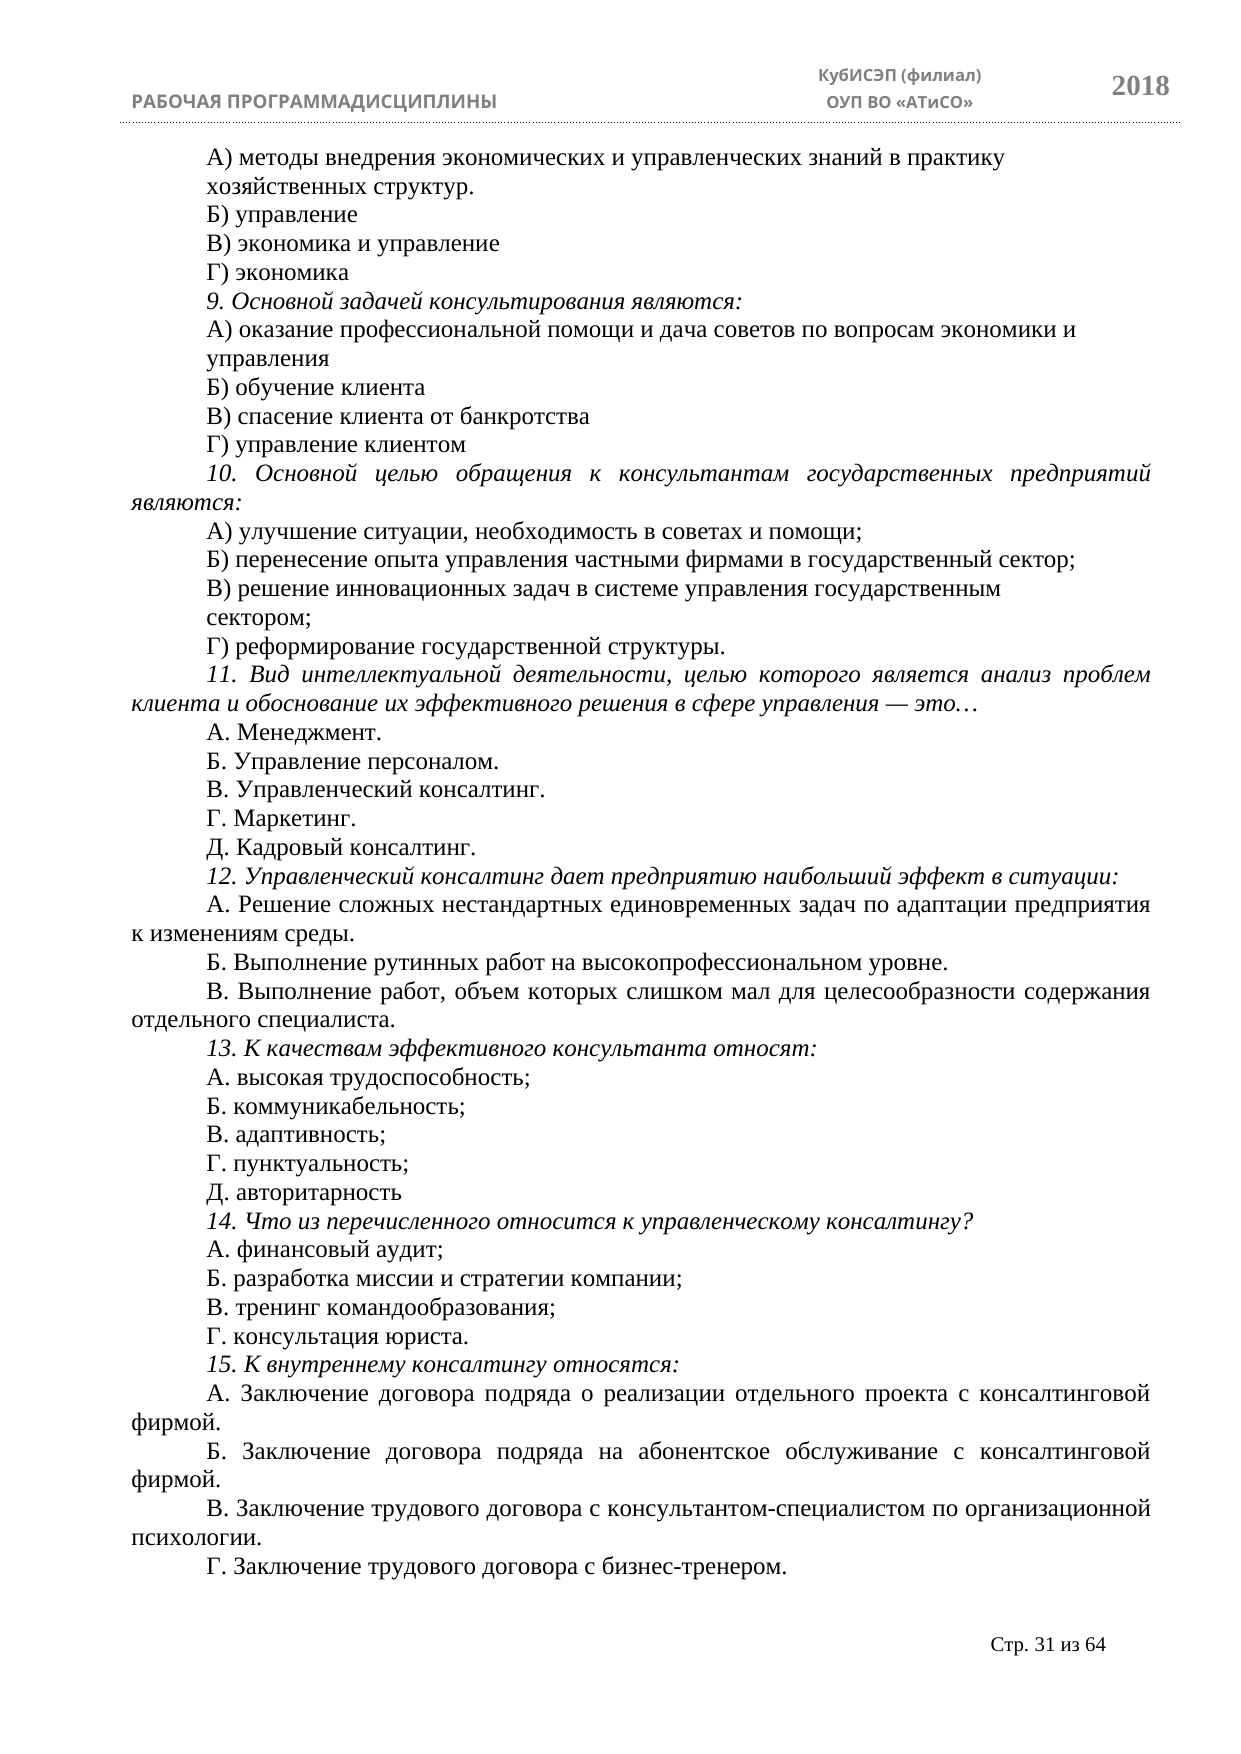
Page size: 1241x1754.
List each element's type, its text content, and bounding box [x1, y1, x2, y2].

text Г. Маркетинг. [131, 803, 1152, 832]
text 13. К качествам эффективного консультанта относят: [131, 1033, 1152, 1062]
text хозяйственных структур. [131, 171, 1152, 199]
text 15. К внутреннему консалтингу относятся: [131, 1349, 1152, 1378]
text В) спасение клиента от банкротства [131, 401, 1152, 429]
text Г. Заключение трудового договора с бизнес-тренером. [131, 1551, 1152, 1579]
text Б) перенесение опыта управления частными фирмами в государственный сектор; [131, 544, 1152, 573]
text 10. Основной целью обращения к консультантам государственных предприятий являются: [131, 458, 1152, 516]
text Д. Кадровый консалтинг. [131, 832, 1152, 861]
text Б. разработка миссии и стратегии компании; [131, 1263, 1152, 1292]
text А) улучшение ситуации, необходимость в советах и помощи; [131, 516, 1152, 544]
text А. Заключение договора подряда о реализации отдельного проекта с консалтинговой фирмой. [131, 1378, 1152, 1436]
text Г. консультация юриста. [131, 1321, 1152, 1349]
text В. Заключение трудового договора с консультантом-специалистом по организационной психологии. [131, 1493, 1152, 1551]
text А. финансовый аудит; [131, 1234, 1152, 1263]
text А) методы внедрения экономических и управленческих знаний в практику [131, 142, 1152, 171]
text Б. Управление персоналом. [131, 746, 1152, 774]
text 9. Основной задачей консультирования являются: [131, 286, 1152, 314]
text В. Выполнение работ, объем которых слишком мал для целесообразности содержания отдельного специалиста. [131, 976, 1152, 1033]
text Д. авторитарность [131, 1177, 1152, 1206]
text 14. Что из перечисленного относится к управленческому консалтингу? [131, 1206, 1152, 1234]
text А. Менеджмент. [131, 717, 1152, 746]
text Г. пунктуальность; [131, 1148, 1152, 1177]
text Г) экономика [131, 257, 1152, 286]
text 11. Вид интеллектуальной деятельности, целью которого является анализ проблем клиента и обоснование их эффективного решения в сфере управления — это… [131, 659, 1152, 717]
text управления [131, 343, 1152, 372]
text А. высокая трудоспособность; [131, 1062, 1152, 1091]
text А) оказание профессиональной помощи и дача советов по вопросам экономики и [131, 314, 1152, 343]
text В. Управленческий консалтинг. [131, 774, 1152, 803]
text Г) реформирование государственной структуры. [131, 631, 1152, 659]
text 12. Управленческий консалтинг дает предприятию наибольший эффект в ситуации: [131, 861, 1152, 889]
text В) экономика и управление [131, 228, 1152, 257]
text Б) обучение клиента [131, 372, 1152, 401]
text Б. Выполнение рутинных работ на высокопрофессиональном уровне. [131, 947, 1152, 976]
text Г) управление клиентом [131, 429, 1152, 458]
text Б. Заключение договора подряда на абонентское обслуживание с консалтинговой фирмой. [131, 1436, 1152, 1493]
text В. адаптивность; [131, 1119, 1152, 1148]
text А. Решение сложных нестандартных единовременных задач по адаптации предприятия к изменениям среды. [131, 889, 1152, 947]
text Б. коммуникабельность; [131, 1091, 1152, 1119]
text В) решение инновационных задач в системе управления государственным [131, 573, 1152, 602]
text сектором; [131, 602, 1152, 631]
text Б) управление [131, 199, 1152, 228]
text В. тренинг командообразования; [131, 1292, 1152, 1321]
